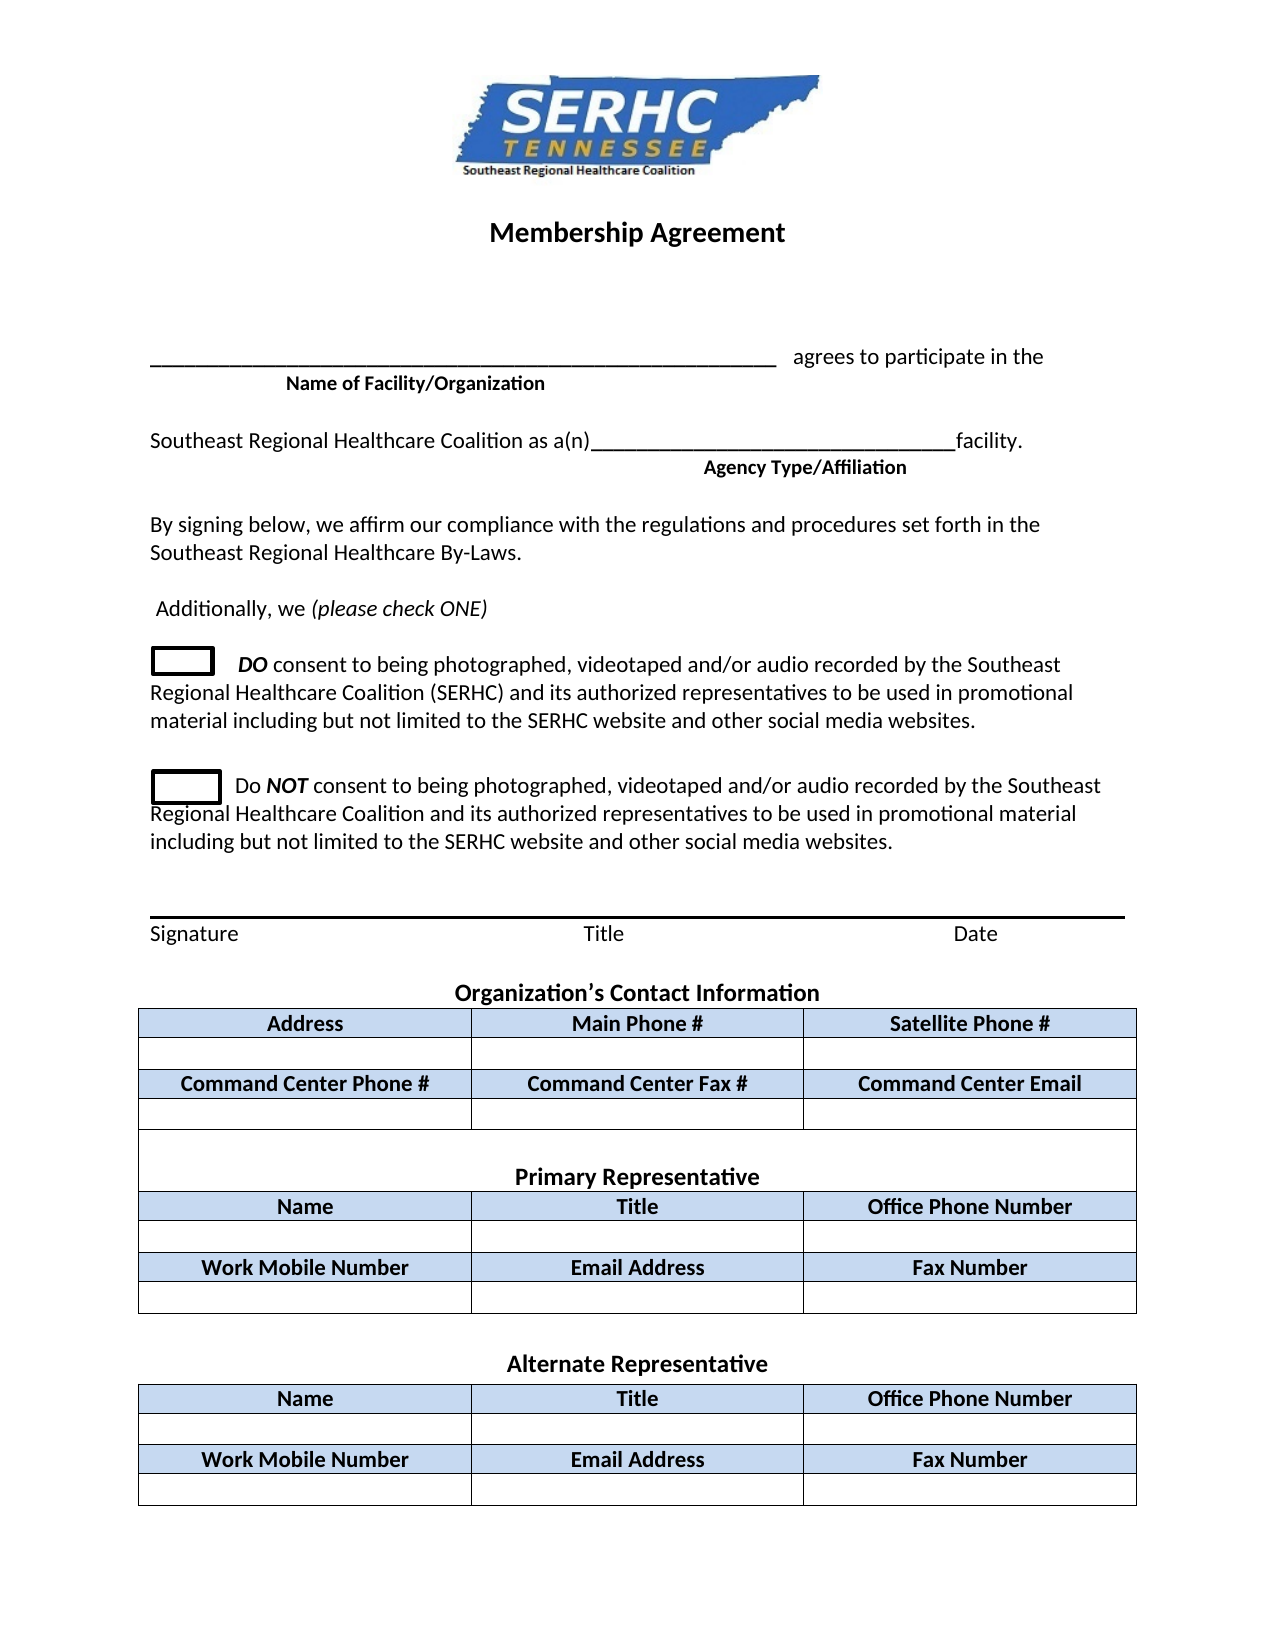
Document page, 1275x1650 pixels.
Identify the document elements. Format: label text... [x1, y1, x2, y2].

table_cell [139, 1099, 471, 1129]
table_cell Work Mobile Number [139, 1253, 471, 1281]
table_cell [139, 1038, 471, 1068]
table_cell [139, 1282, 471, 1312]
table_header Name [139, 1385, 471, 1413]
table_cell [804, 1414, 1136, 1444]
table_cell Fax Number [804, 1253, 1136, 1281]
text By signing below, we affirm our compliance with the regulations and procedures set forth in the Southeast Regional Healthcare By-Laws. [150, 510, 1125, 566]
table_cell [804, 1099, 1136, 1129]
table_cell [472, 1038, 803, 1068]
table_cell Command Center Phone # [139, 1070, 471, 1098]
table_cell Command Center Email [804, 1070, 1136, 1098]
table_cell [139, 1474, 471, 1505]
text Do NOT consent to being photographed, videotaped and/or audio recorded by the Southeast Regional Healthcare Coalition and its authorized representatives to be used in promotional material including but not limited to the SERHC website and other social media websites. [150, 771, 1125, 855]
table_cell [804, 1474, 1136, 1505]
text Southeast Regional Healthcare Coalition as a(n)________________________________facility. [150, 426, 1125, 454]
table_cell [139, 1414, 471, 1444]
table_cell [472, 1414, 803, 1444]
table_cell Office Phone Number [804, 1192, 1136, 1220]
table_cell Fax Number [804, 1445, 1136, 1473]
table_cell [804, 1221, 1136, 1252]
text Additionally, we (please check ONE) [150, 594, 1125, 622]
table_cell [472, 1099, 803, 1129]
table_cell [472, 1221, 803, 1252]
text DO consent to being photographed, videotaped and/or audio recorded by the Southeast Regional Healthcare Coalition (SERHC) and its authorized representatives to be used in promotional material including but not limited to the SERHC website and other social media websites. [150, 650, 1125, 734]
table_header Satellite Phone # [804, 1009, 1136, 1037]
table_cell Email Address [472, 1445, 803, 1473]
picture [452, 75, 823, 186]
text Membership Agreement [150, 214, 1125, 249]
table_cell [139, 1221, 471, 1252]
text Alternate Representative [150, 1348, 1125, 1379]
table_header Address [139, 1009, 471, 1037]
text Organization’s Contact Information [150, 977, 1125, 1008]
text Agency Type/Affiliation [150, 454, 1125, 479]
table_cell Command Center Fax # [472, 1070, 803, 1098]
text Signature Title Date [150, 919, 1125, 947]
table_cell Name [139, 1192, 471, 1220]
table_cell [804, 1038, 1136, 1068]
table_header Main Phone # [472, 1009, 803, 1037]
table_cell [472, 1474, 803, 1505]
table_header Title [472, 1385, 803, 1413]
table_cell Email Address [472, 1253, 803, 1281]
text _______________________________________________________ agrees to participate in the [150, 342, 1125, 370]
table_header Office Phone Number [804, 1385, 1136, 1413]
table_cell Title [472, 1192, 803, 1220]
table_cell Primary Representative [139, 1130, 1136, 1191]
table_cell [804, 1282, 1136, 1312]
table_cell [472, 1282, 803, 1312]
table_cell Work Mobile Number [139, 1445, 471, 1473]
text Name of Facility/Organization [150, 370, 1125, 396]
